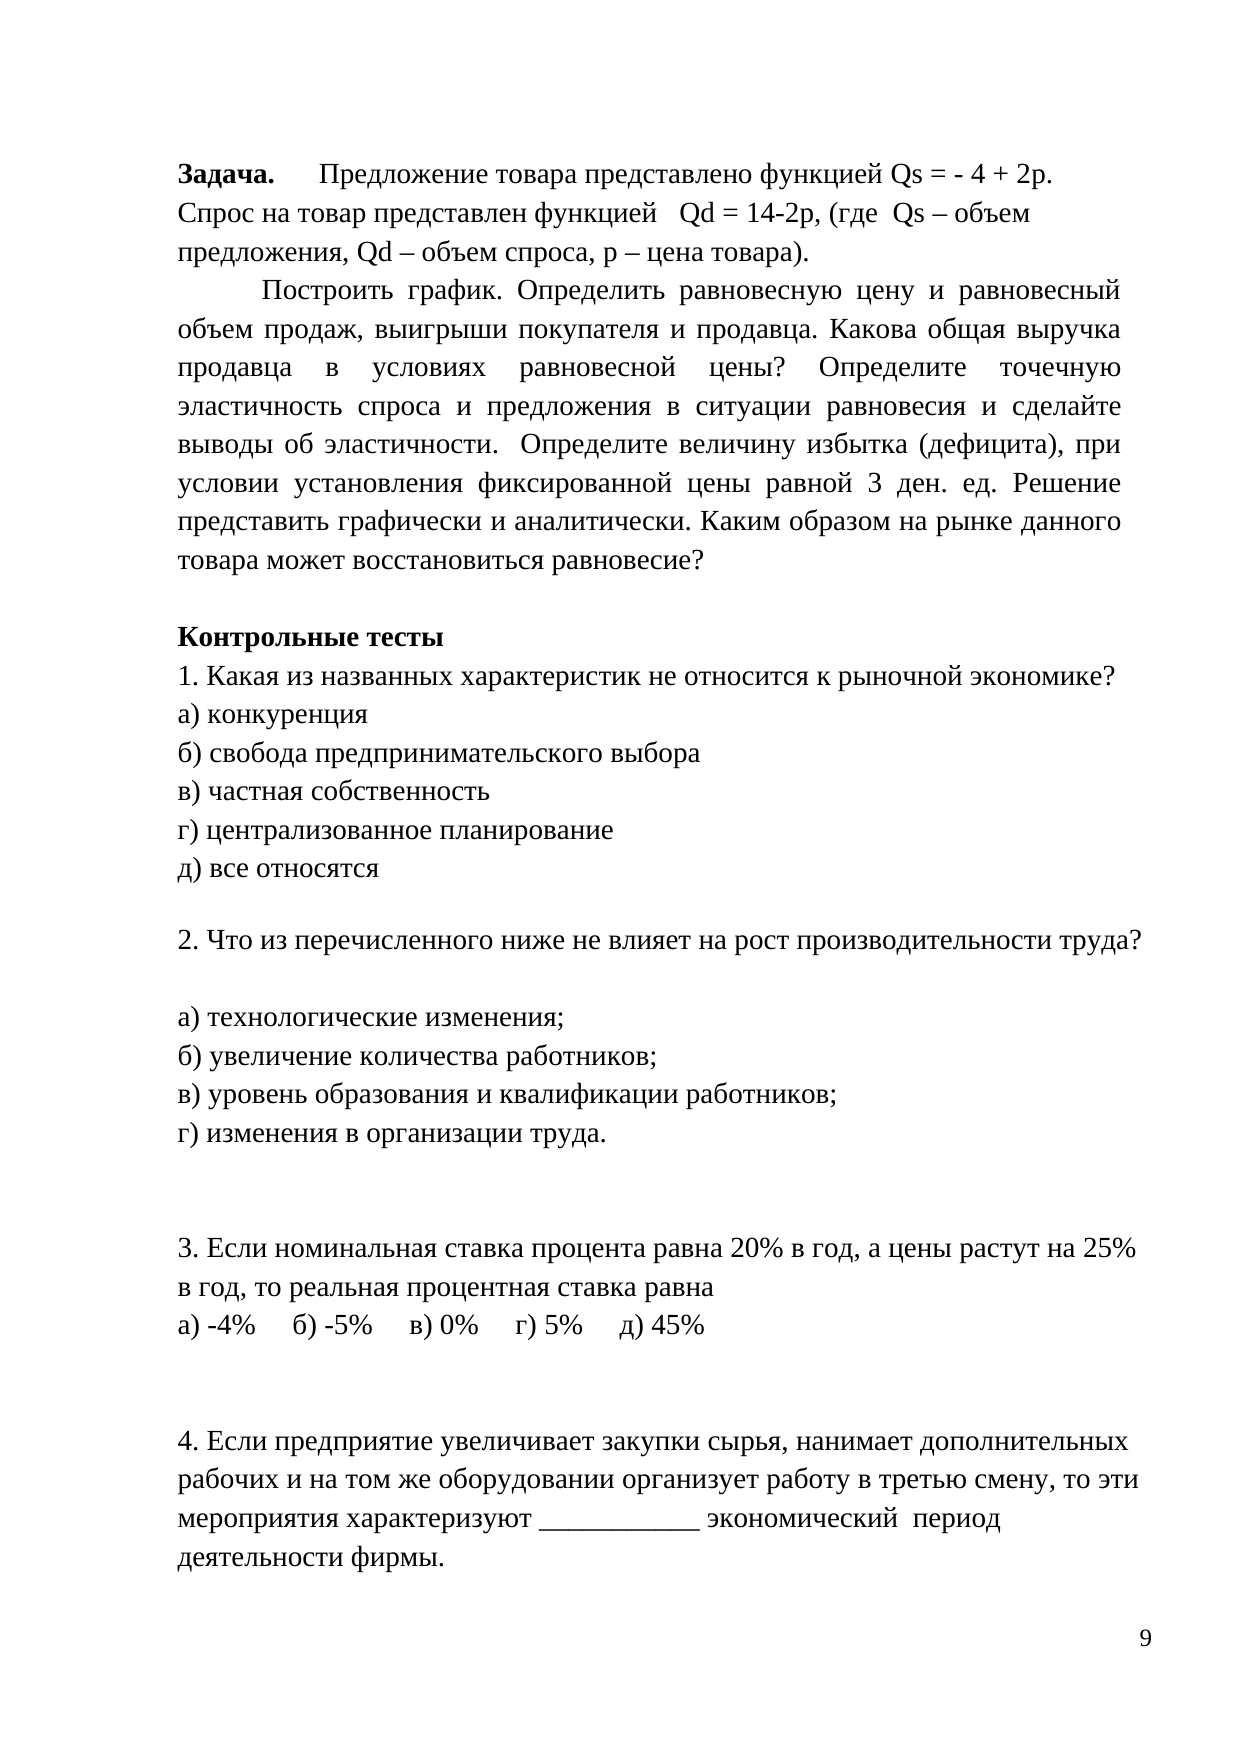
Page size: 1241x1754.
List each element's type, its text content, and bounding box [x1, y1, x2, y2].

text г) централизованное планирование [177, 812, 1152, 845]
text а) конкуренция [177, 696, 1152, 730]
text 3. Если номинальная ставка процента равна 20% в год, а цены растут на 25% в год, то реальная процентная ставка равна [177, 1230, 1152, 1302]
text б) увеличение количества работников; [177, 1038, 1152, 1071]
text д) все относятся [177, 850, 1152, 884]
text Контрольные тесты [177, 619, 1152, 653]
text б) свобода предпринимательского выбора [177, 735, 1152, 768]
text Задача. Предложение товара представлено функцией Qs = - 4 + 2p. Спрос на товар представлен функцией Qd = 14-2p, (где Qs – объем предложения, Qd – объем спроса, p – цена товара). [177, 157, 1122, 267]
text Построить график. Определить равновесную цену и равновесный объем продаж, выигрыши покупателя и продавца. Какова общая выручка продавца в условиях равновесной цены? Определите точечную эластичность спроса и предложения в ситуации равновесия и сделайте выводы об эластичности. Определите величину избытка (дефицита), при условии установления фиксированной цены равной 3 ден. ед. Решение представить графически и аналитически. Каким образом на рынке данного товара может восстановиться равновесие? [177, 272, 1122, 576]
text 1. Какая из названных характеристик не относится к рыночной экономике? [177, 658, 1152, 691]
text в) частная собственность [177, 773, 1152, 807]
text 2. Что из перечисленного ниже не влияет на рост производительности труда? [177, 922, 1152, 956]
text 4. Если предприятие увеличивает закупки сырья, нанимает дополнительных рабочих и на том же оборудовании организует работу в третью смену, то эти мероприятия характеризуют ___________ экономический период деятельности фирмы. [177, 1423, 1152, 1572]
text в) уровень образования и квалификации работников; [177, 1076, 1152, 1110]
text г) изменения в организации труда. [177, 1115, 1152, 1148]
text а) технологические изменения; [177, 999, 1152, 1033]
text а) -4% б) -5% в) 0% г) 5% д) 45% [177, 1307, 1152, 1341]
